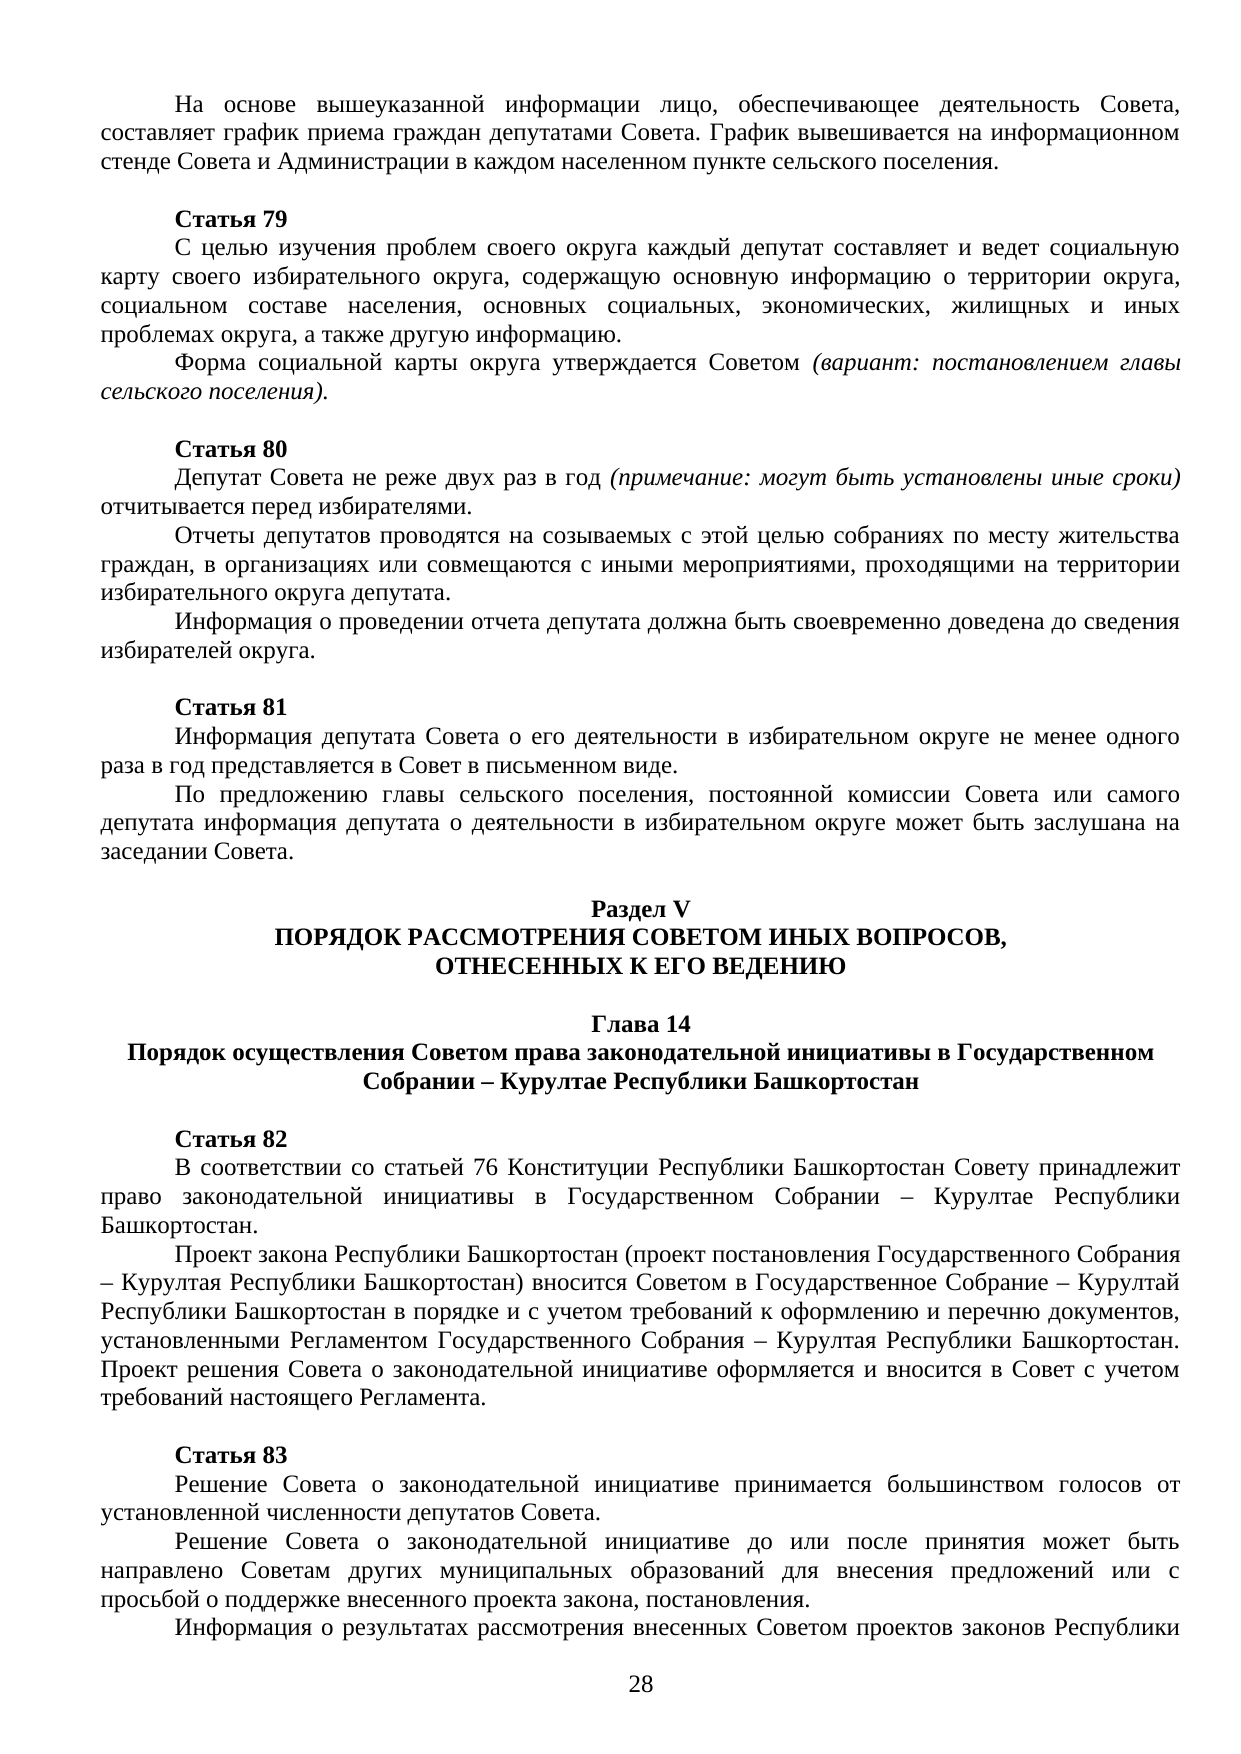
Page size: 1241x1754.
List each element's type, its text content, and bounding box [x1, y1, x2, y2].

text Решение Совета о законодательной инициативе принимается большинством голосов от установленной численности депутатов Совета. [100, 1469, 1181, 1526]
text В соответствии со статьей 76 Конституции Республики Башкортостан Совету принадлежит право законодательной инициативы в Государственном Собрании – Курултае Республики Башкортостан. [100, 1152, 1181, 1239]
text Депутат Совета не реже двух раз в год (примечание: могут быть установлены иные сроки) отчитывается перед избирателями. [100, 462, 1181, 520]
text По предложению главы сельского поселения, постоянной комиссии Совета или самого депутата информация депутата о деятельности в избирательном округе может быть заслушана на заседании Совета. [100, 779, 1181, 865]
text Статья 80 [100, 434, 1181, 462]
text Глава 14 [100, 1009, 1181, 1037]
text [100, 1612, 1181, 1641]
text Порядок осуществления Советом права законодательной инициативы в Государственном Собрании – Курултае Республики Башкортостан [100, 1037, 1181, 1095]
text Отчеты депутатов проводятся на созываемых с этой целью собраниях по месту жительства граждан, в организациях или совмещаются с иными мероприятиями, проходящими на территории избирательного округа депутата. [100, 520, 1181, 606]
text Проект закона Республики Башкортостан (проект постановления Государственного Собрания – Курултая Республики Башкортостан) вносится Советом в Государственное Собрание – Курултай Республики Башкортостан в порядке и с учетом требований к оформлению и перечню документов, установленными Регламентом Государственного Собрания – Курултая Республики Башкортостан. Проект решения Совета о законодательной инициативе оформляется и вносится в Совет с учетом требований настоящего Регламента. [100, 1239, 1181, 1411]
text Информация о проведении отчета депутата должна быть своевременно доведена до сведения избирателей округа. [100, 606, 1181, 664]
text Информация депутата Совета о его деятельности в избирательном округе не менее одного раза в год представляется в Совет в письменном виде. [100, 721, 1181, 779]
subtitle Раздел V [100, 894, 1181, 922]
text Решение Совета о законодательной инициативе до или после принятия может быть направлено Советам других муниципальных образований для внесения предложений или с просьбой о поддержке внесенного проекта закона, постановления. [100, 1526, 1181, 1612]
text С целью изучения проблем своего округа каждый депутат составляет и ведет социальную карту своего избирательного округа, содержащую основную информацию о территории округа, социальном составе населения, основных социальных, экономических, жилищных и иных проблемах округа, а также другую информацию. [100, 232, 1181, 347]
text Статья 79 [100, 204, 1181, 232]
text Форма социальной карты округа утверждается Советом (вариант: постановлением главы сельского поселения). [100, 347, 1181, 405]
subtitle ПОРЯДОК РАССМОТРЕНИЯ СОВЕТОМ ИНЫХ ВОПРОСОВ, [100, 922, 1181, 951]
text Статья 83 [100, 1440, 1181, 1469]
text Статья 81 [100, 692, 1181, 721]
subtitle ОТНЕСЕННЫХ К ЕГО ВЕДЕНИЮ [100, 951, 1181, 980]
text На основе вышеуказанной информации лицо, обеспечивающее деятельность Совета, составляет график приема граждан депутатами Совета. График вывешивается на информационном стенде Совета и Администрации в каждом населенном пункте сельского поселения. [100, 89, 1181, 175]
text Статья 82 [100, 1124, 1181, 1152]
